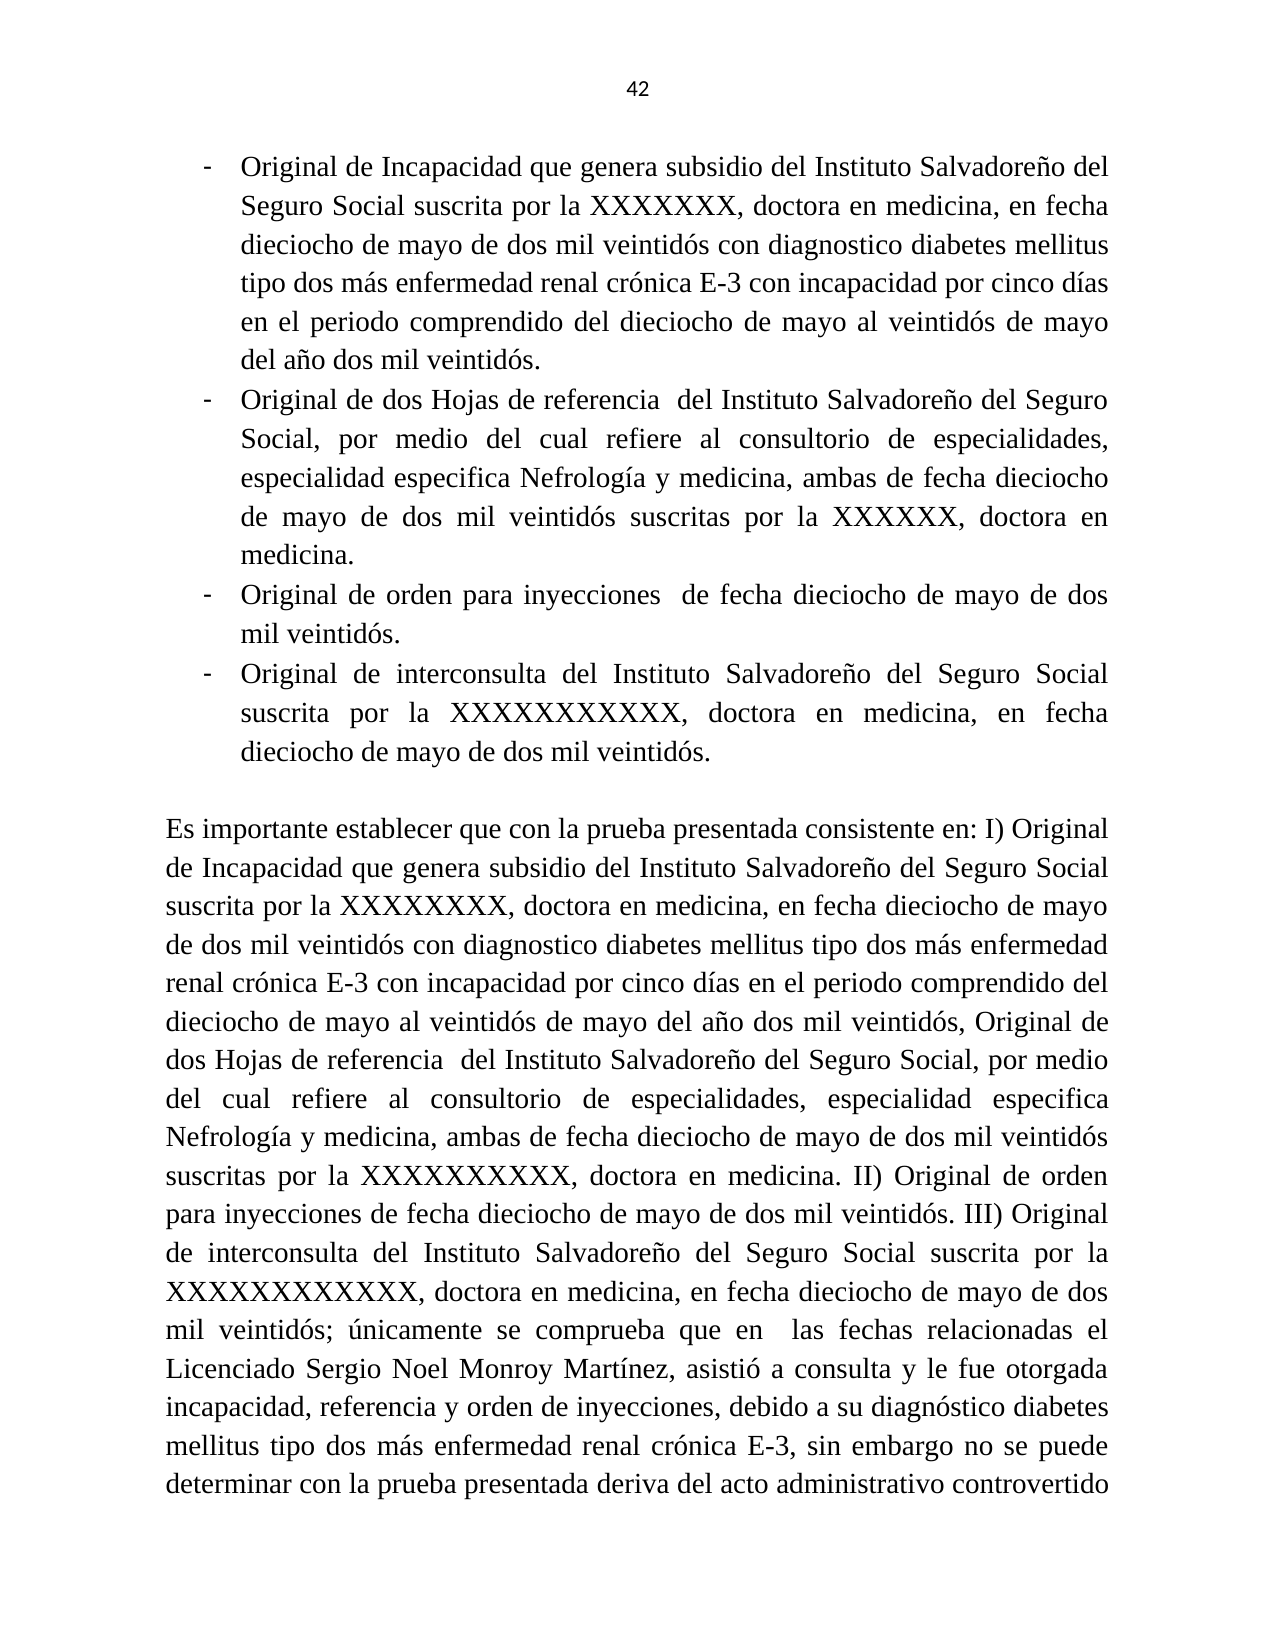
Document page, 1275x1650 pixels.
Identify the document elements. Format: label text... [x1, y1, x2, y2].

list Original de orden para inyecciones de fecha dieciocho de mayo de dos mil veintidós. [203, 576, 1109, 650]
list Original de interconsulta del Instituto Salvadoreño del Seguro Social suscrita por la XXXXXXXXXXX, doctora en medicina, en fecha dieciocho de mayo de dos mil veintidós. [203, 655, 1109, 768]
list Original de Incapacidad que genera subsidio del Instituto Salvadoreño del Seguro Social suscrita por la XXXXXXX, doctora en medicina, en fecha dieciocho de mayo de dos mil veintidós con diagnostico diabetes mellitus tipo dos más enfermedad renal crónica E-3 con incapacidad por cinco días en el periodo comprendido del dieciocho de mayo al veintidós de mayo del año dos mil veintidós. [203, 148, 1109, 376]
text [165, 811, 1109, 1500]
list Original de dos Hojas de referencia del Instituto Salvadoreño del Seguro Social, por medio del cual refiere al consultorio de especialidades, especialidad especifica Nefrología y medicina, ambas de fecha dieciocho de mayo de dos mil veintidós suscritas por la XXXXXX, doctora en medicina. [203, 381, 1109, 571]
